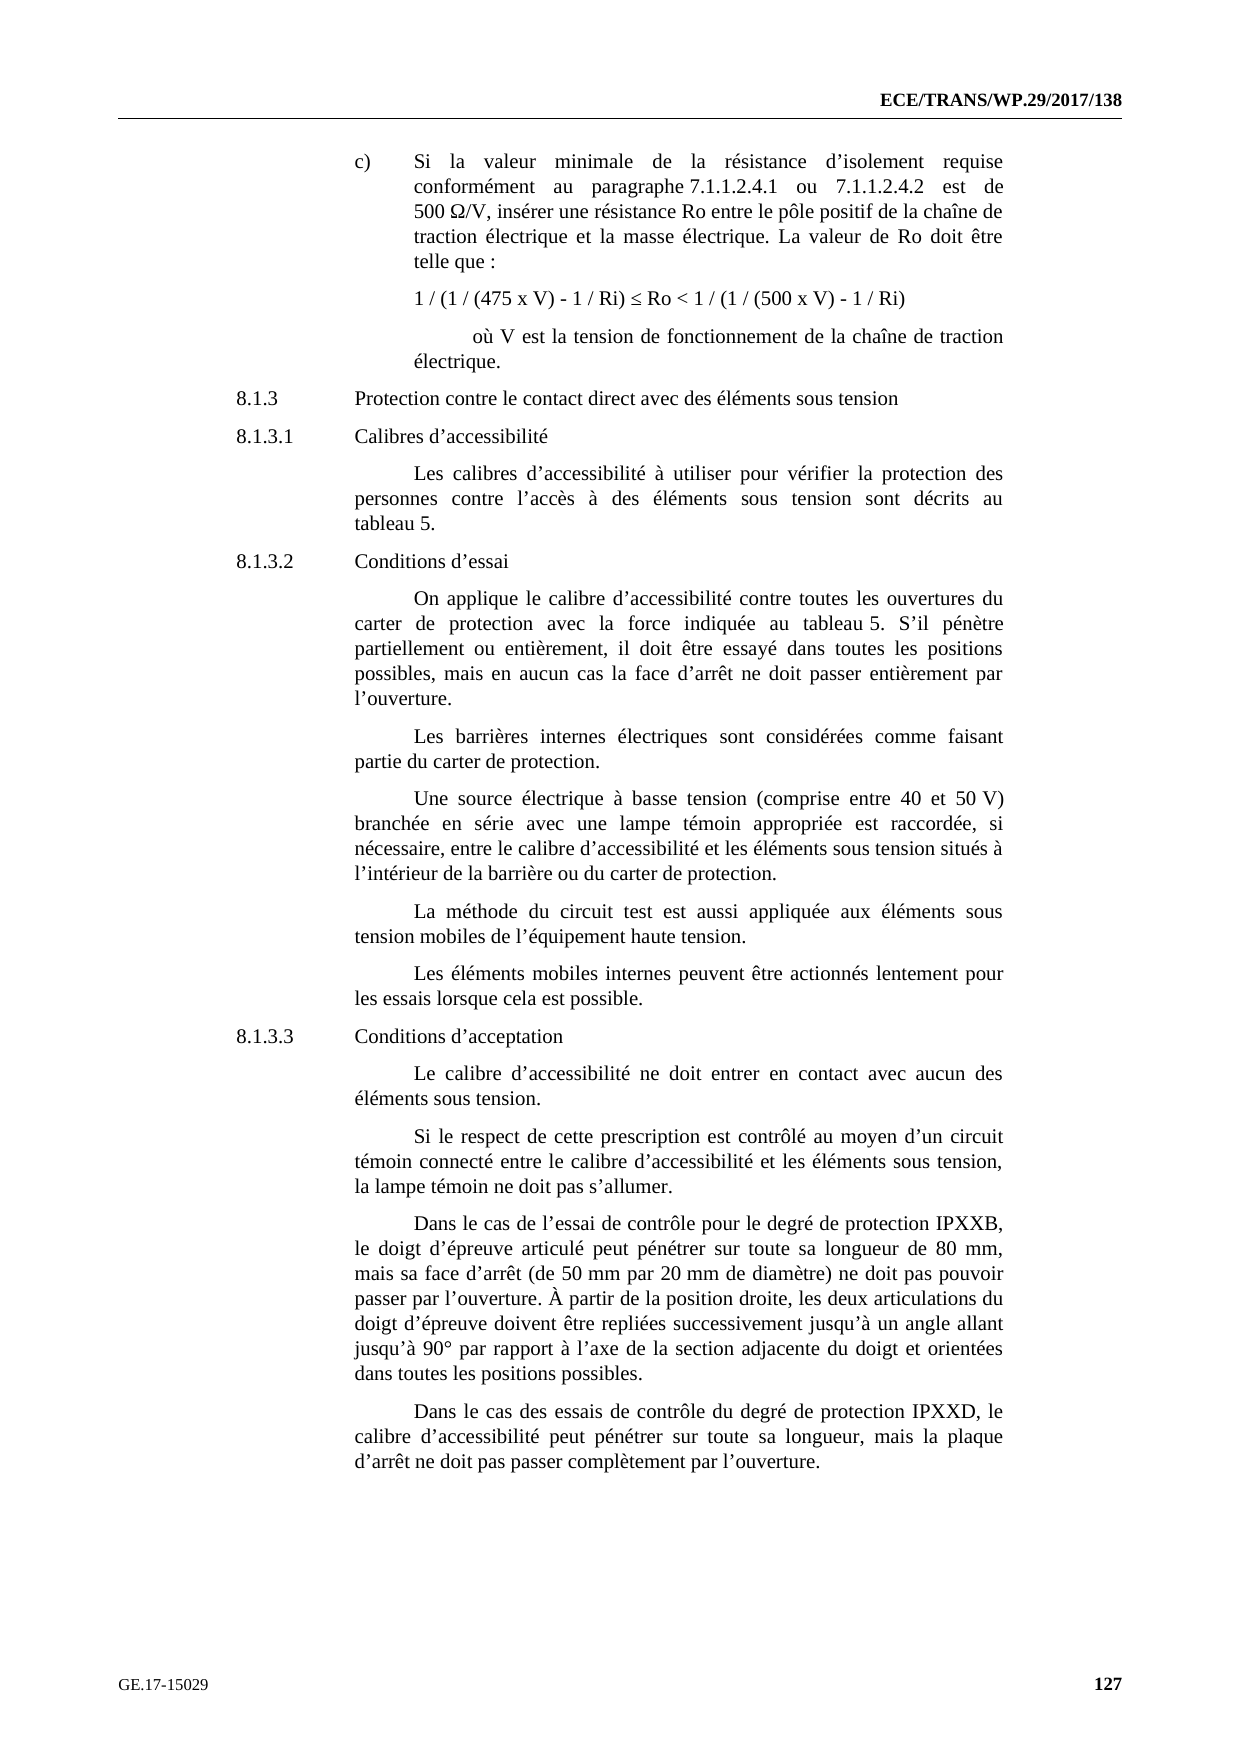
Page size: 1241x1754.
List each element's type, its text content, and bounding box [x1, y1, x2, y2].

text 8.1.3.1 Calibres d’accessibilité [236, 423, 1004, 448]
text La méthode du circuit test est aussi appliquée aux éléments sous tension mobiles de l’équipement haute tension. [354, 898, 1004, 948]
text Si le respect de cette prescription est contrôlé au moyen d’un circuit témoin connecté entre le calibre d’accessibilité et les éléments sous tension, la lampe témoin ne doit pas s’allumer. [354, 1123, 1004, 1198]
text Une source électrique à basse tension (comprise entre 40 et 50 V) branchée en série avec une lampe témoin appropriée est raccordée, si nécessaire, entre le calibre d’accessibilité et les éléments sous tension situés à l’intérieur de la barrière ou du carter de protection. [354, 785, 1004, 885]
text Les éléments mobiles internes peuvent être actionnés lentement pour les essais lorsque cela est possible. [354, 960, 1004, 1010]
text où V est la tension de fonctionnement de la chaîne de traction électrique. [413, 323, 1004, 373]
text Le calibre d’accessibilité ne doit entrer en contact avec aucun des éléments sous tension. [354, 1060, 1004, 1110]
text On applique le calibre d’accessibilité contre toutes les ouvertures du carter de protection avec la force indiquée au tableau 5. S’il pénètre partiellement ou entièrement, il doit être essayé dans toutes les positions possibles, mais en aucun cas la face d’arrêt ne doit passer entièrement par l’ouverture. [354, 585, 1004, 710]
text Les calibres d’accessibilité à utiliser pour vérifier la protection des personnes contre l’accès à des éléments sous tension sont décrits au tableau 5. [354, 460, 1004, 535]
text Les barrières internes électriques sont considérées comme faisant partie du carter de protection. [354, 723, 1004, 773]
text Dans le cas des essais de contrôle du degré de protection IPXXD, le calibre d’accessibilité peut pénétrer sur toute sa longueur, mais la plaque d’arrêt ne doit pas passer complètement par l’ouverture. [354, 1398, 1004, 1473]
text Dans le cas de l’essai de contrôle pour le degré de protection IPXXB, le doigt d’épreuve articulé peut pénétrer sur toute sa longueur de 80 mm, mais sa face d’arrêt (de 50 mm par 20 mm de diamètre) ne doit pas pouvoir passer par l’ouverture. À partir de la position droite, les deux articulations du doigt d’épreuve doivent être repliées successivement jusqu’à un angle allant jusqu’à 90° par rapport à l’axe de la section adjacente du doigt et orientées dans toutes les positions possibles. [354, 1210, 1004, 1385]
text 8.1.3 Protection contre le contact direct avec des éléments sous tension [236, 385, 1004, 410]
text 8.1.3.3 Conditions d’acceptation [236, 1023, 1004, 1048]
text 1 / (1 / (475 x V) - 1 / Ri) ≤ Ro < 1 / (1 / (500 x V) - 1 / Ri) [413, 285, 1004, 310]
text 8.1.3.2 Conditions d’essai [236, 548, 1004, 573]
text c) Si la valeur minimale de la résistance d’isolement requise conformément au paragraphe 7.1.1.2.4.1 ou 7.1.1.2.4.2 est de 500 Ω/V, insérer une résistance Ro entre le pôle positif de la chaîne de traction électrique et la masse électrique. La valeur de Ro doit être telle que : [354, 148, 1004, 273]
